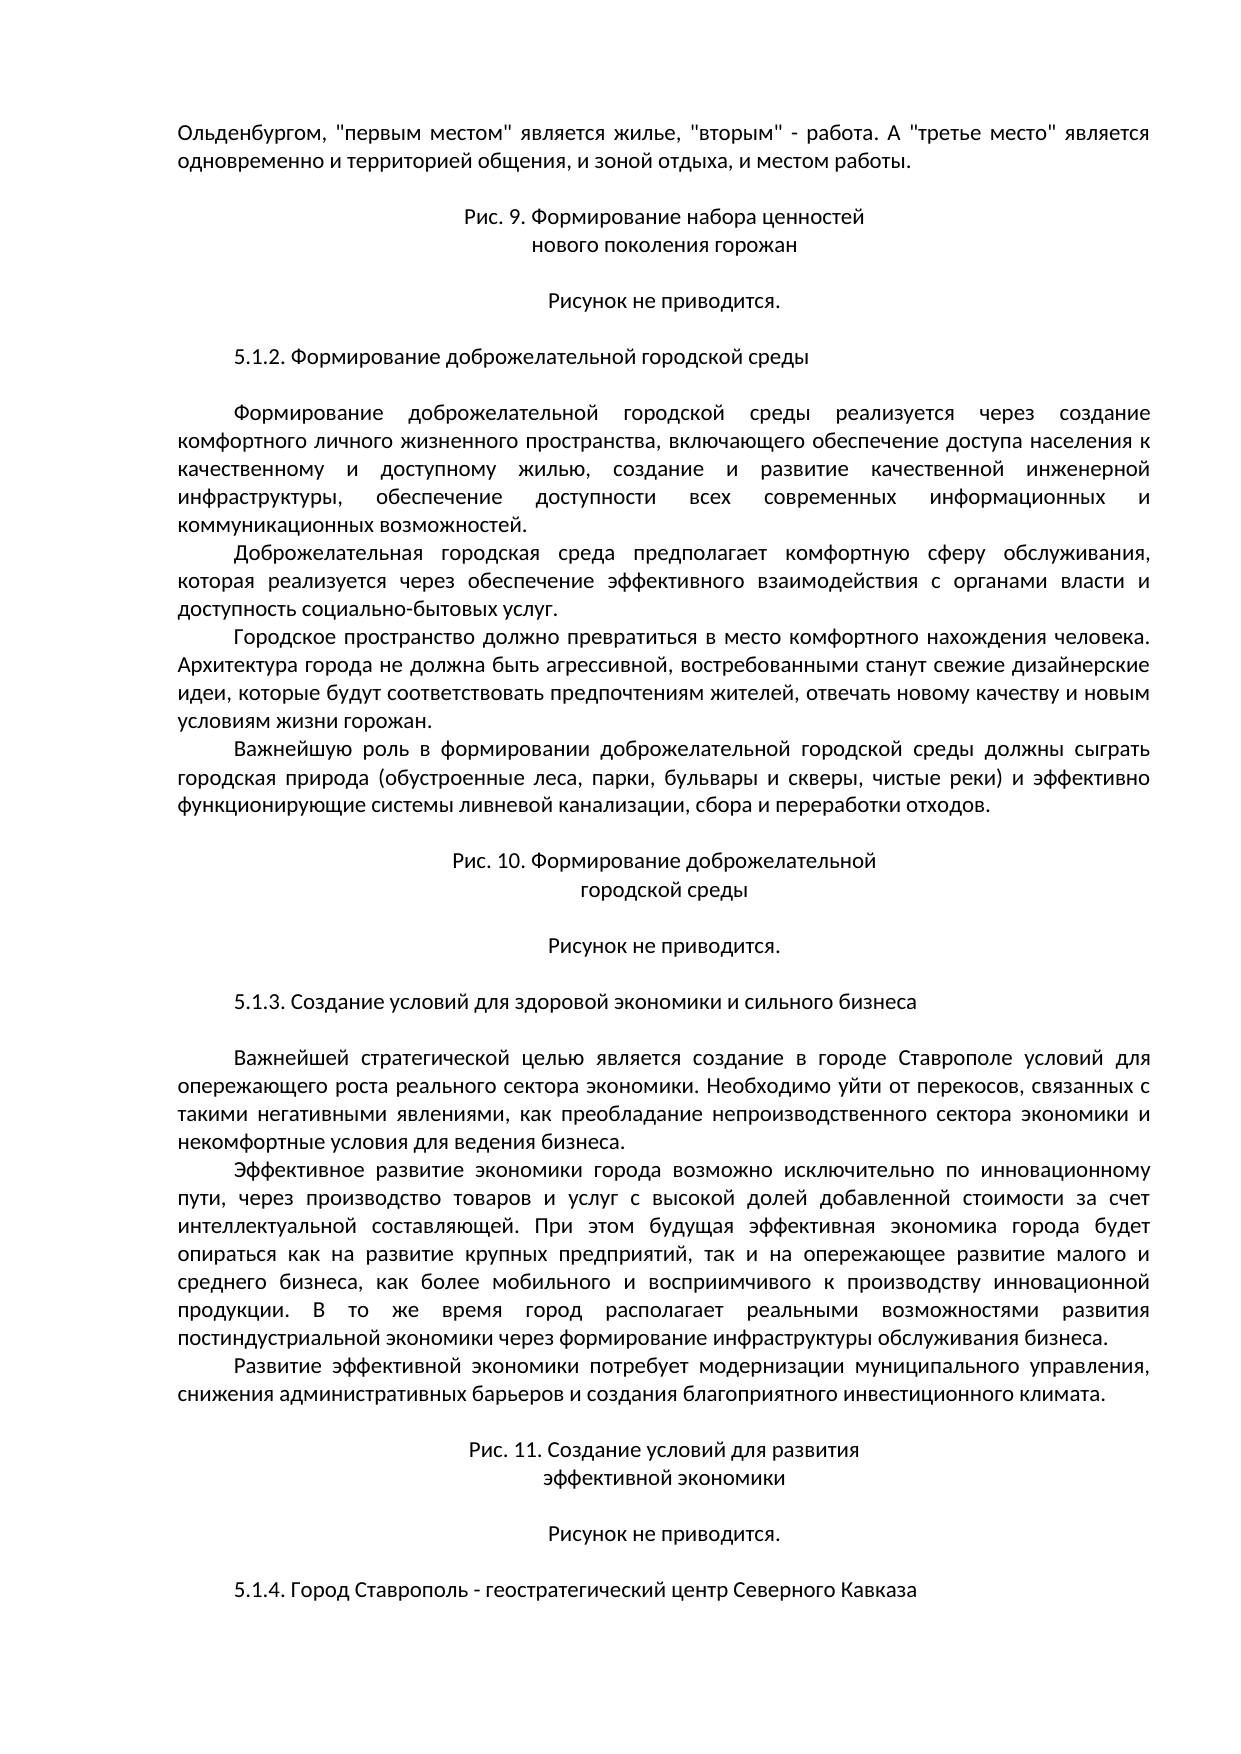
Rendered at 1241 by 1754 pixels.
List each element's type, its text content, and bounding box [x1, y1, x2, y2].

text Важнейшей стратегической целью является создание в городе Ставрополе условий для опережающего роста реального сектора экономики. Необходимо уйти от перекосов, связанных с такими негативными явлениями, как преобладание непроизводственного сектора экономики и некомфортные условия для ведения бизнеса. [177, 1043, 1152, 1155]
text нового поколения горожан [177, 230, 1152, 258]
text Городское пространство должно превратиться в место комфортного нахождения человека. Архитектура города не должна быть агрессивной, востребованными станут свежие дизайнерские идеи, которые будут соответствовать предпочтениям жителей, отвечать новому качеству и новым условиям жизни горожан. [177, 622, 1152, 734]
text Рис. 11. Создание условий для развития [177, 1435, 1152, 1463]
text Рисунок не приводится. [177, 286, 1152, 314]
text 5.1.2. Формирование доброжелательной городской среды [177, 342, 1152, 370]
text Рис. 9. Формирование набора ценностей [177, 202, 1152, 230]
text эффективной экономики [177, 1463, 1152, 1491]
text городской среды [177, 875, 1152, 903]
text Формирование доброжелательной городской среды реализуется через создание комфортного личного жизненного пространства, включающего обеспечение доступа населения к качественному и доступному жилью, создание и развитие качественной инженерной инфраструктуры, обеспечение доступности всех современных информационных и коммуникационных возможностей. [177, 398, 1152, 538]
text Эффективное развитие экономики города возможно исключительно по инновационному пути, через производство товаров и услуг с высокой долей добавленной стоимости за счет интеллектуальной составляющей. При этом будущая эффективная экономика города будет опираться как на развитие крупных предприятий, так и на опережающее развитие малого и среднего бизнеса, как более мобильного и восприимчивого к производству инновационной продукции. В то же время город располагает реальными возможностями развития постиндустриальной экономики через формирование инфраструктуры обслуживания бизнеса. [177, 1155, 1152, 1351]
text Важнейшую роль в формировании доброжелательной городской среды должны сыграть городская природа (обустроенные леса, парки, бульвары и скверы, чистые реки) и эффективно функционирующие системы ливневой канализации, сбора и переработки отходов. [177, 734, 1152, 819]
text Рисунок не приводится. [177, 1519, 1152, 1547]
text 5.1.4. Город Ставрополь - геостратегический центр Северного Кавказа [177, 1575, 1152, 1603]
text Развитие эффективной экономики потребует модернизации муниципального управления, снижения административных барьеров и создания благоприятного инвестиционного климата. [177, 1351, 1152, 1407]
text Рис. 10. Формирование доброжелательной [177, 847, 1152, 875]
text Доброжелательная городская среда предполагает комфортную сферу обслуживания, которая реализуется через обеспечение эффективного взаимодействия с органами власти и доступность социально-бытовых услуг. [177, 538, 1152, 622]
text Рисунок не приводится. [177, 931, 1152, 959]
text 5.1.3. Создание условий для здоровой экономики и сильного бизнеса [177, 987, 1152, 1015]
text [177, 118, 1152, 174]
